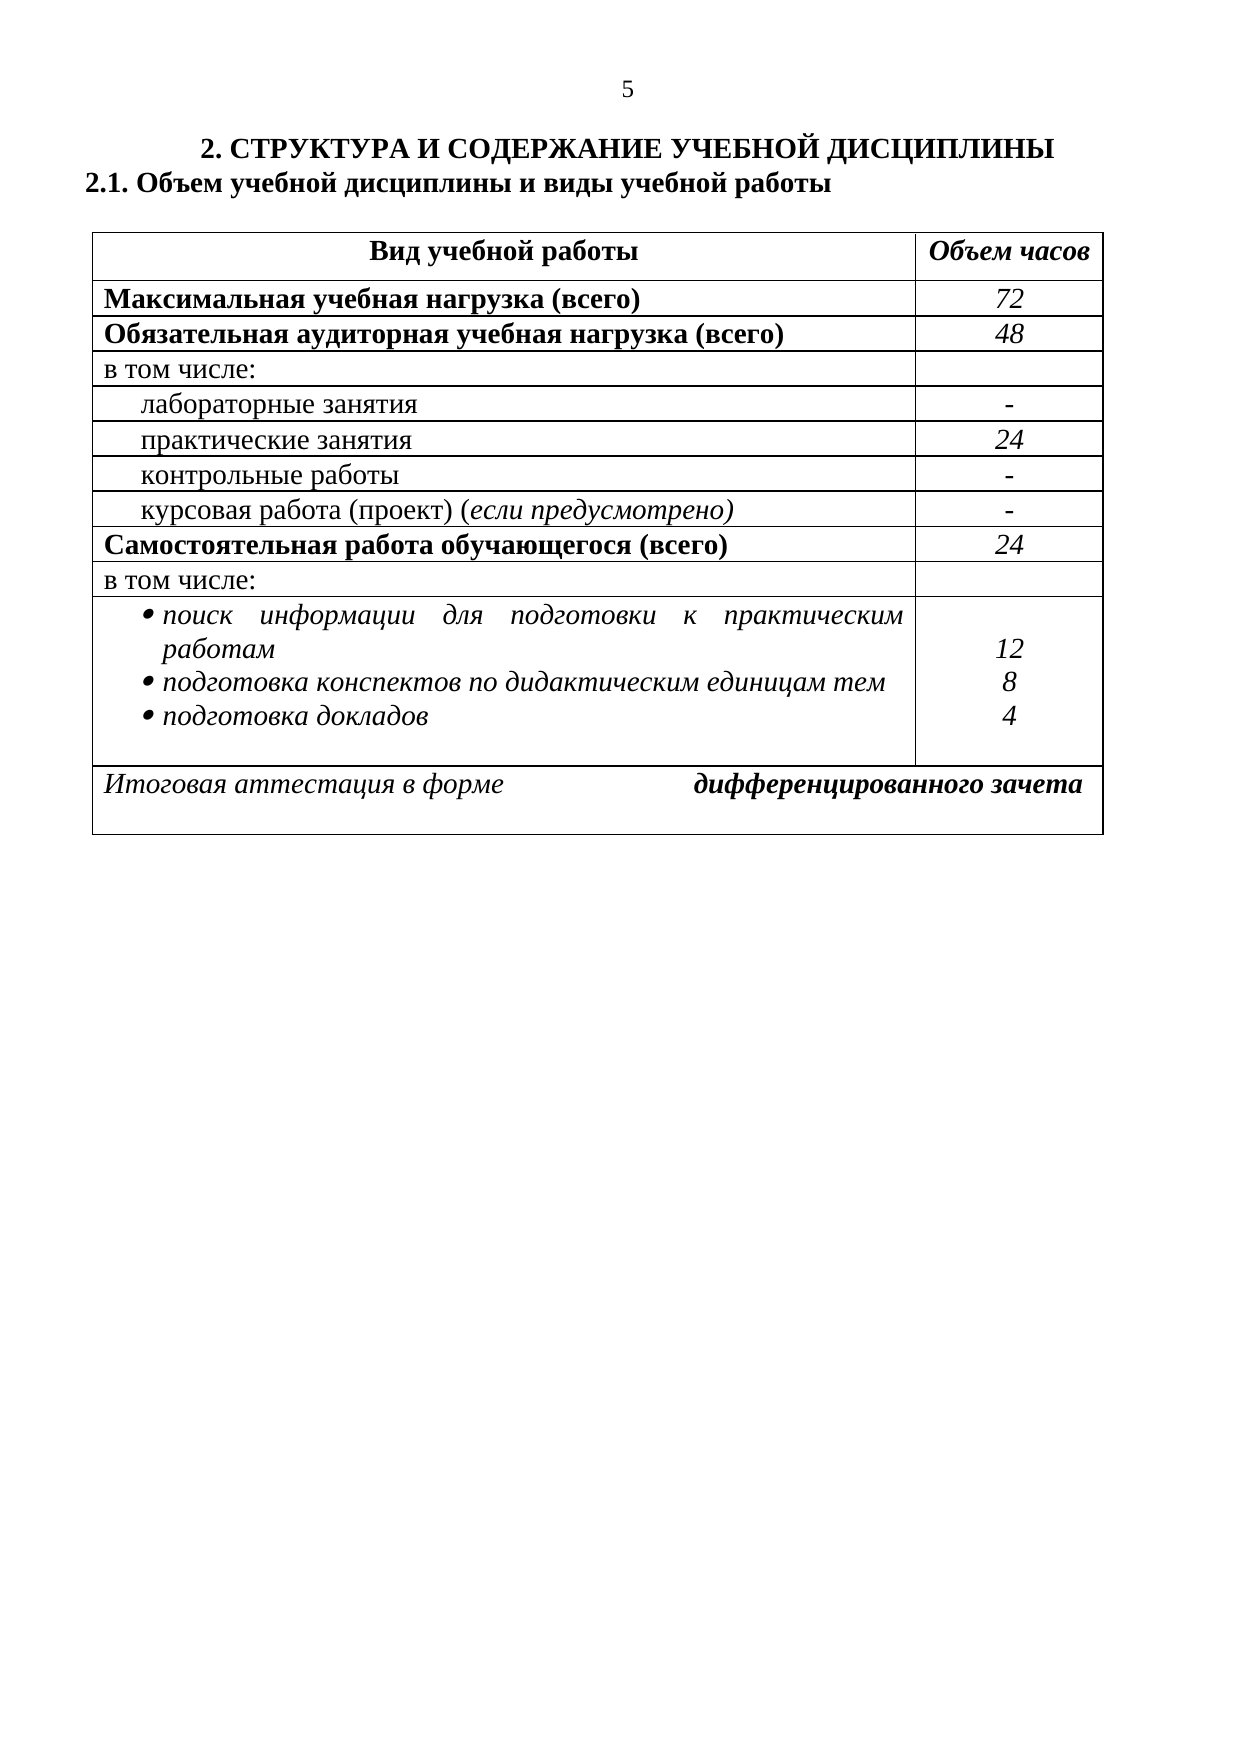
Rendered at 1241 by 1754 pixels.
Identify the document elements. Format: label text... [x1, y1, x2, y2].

table_cell контрольные работы [93, 457, 915, 490]
text 2. СТРУКТУРА И СОДЕРЖАНИЕ УЧЕБНОЙ ДИСЦИПЛИНЫ [103, 131, 1152, 165]
table_cell 48 [916, 317, 1102, 350]
table_cell курсовая работа (проект) (если предусмотрено) [93, 492, 915, 526]
table_cell Обязательная аудиторная учебная нагрузка (всего) [93, 317, 915, 350]
table_cell лабораторные занятия [93, 387, 915, 420]
table_cell 24 [916, 422, 1102, 455]
table_cell Максимальная учебная нагрузка (всего) [93, 281, 915, 315]
table_header Вид учебной работы [93, 233, 915, 280]
table_cell 72 [916, 281, 1102, 315]
table_header Объем часов [916, 233, 1102, 280]
table_cell в том числе: [93, 562, 915, 596]
text 2.1. Объем учебной дисциплины и виды учебной работы [85, 165, 1152, 198]
table_cell - [916, 457, 1102, 490]
table_cell поиск информации для подготовки к практическим работам подготовка конспектов по дидактическим единицам тем подготовка докладов [93, 597, 915, 765]
table_cell 24 [916, 527, 1102, 561]
table_cell - [916, 492, 1102, 526]
table_cell в том числе: [93, 352, 915, 385]
table_cell [916, 352, 1102, 385]
table_cell [916, 562, 1102, 596]
table_cell практические занятия [93, 422, 915, 455]
table_cell Итоговая аттестация в форме дифференцированного зачета [93, 767, 1102, 834]
table_cell Самостоятельная работа обучающегося (всего) [93, 527, 915, 561]
table_cell 12 8 4 [916, 597, 1102, 765]
table_cell - [916, 387, 1102, 420]
